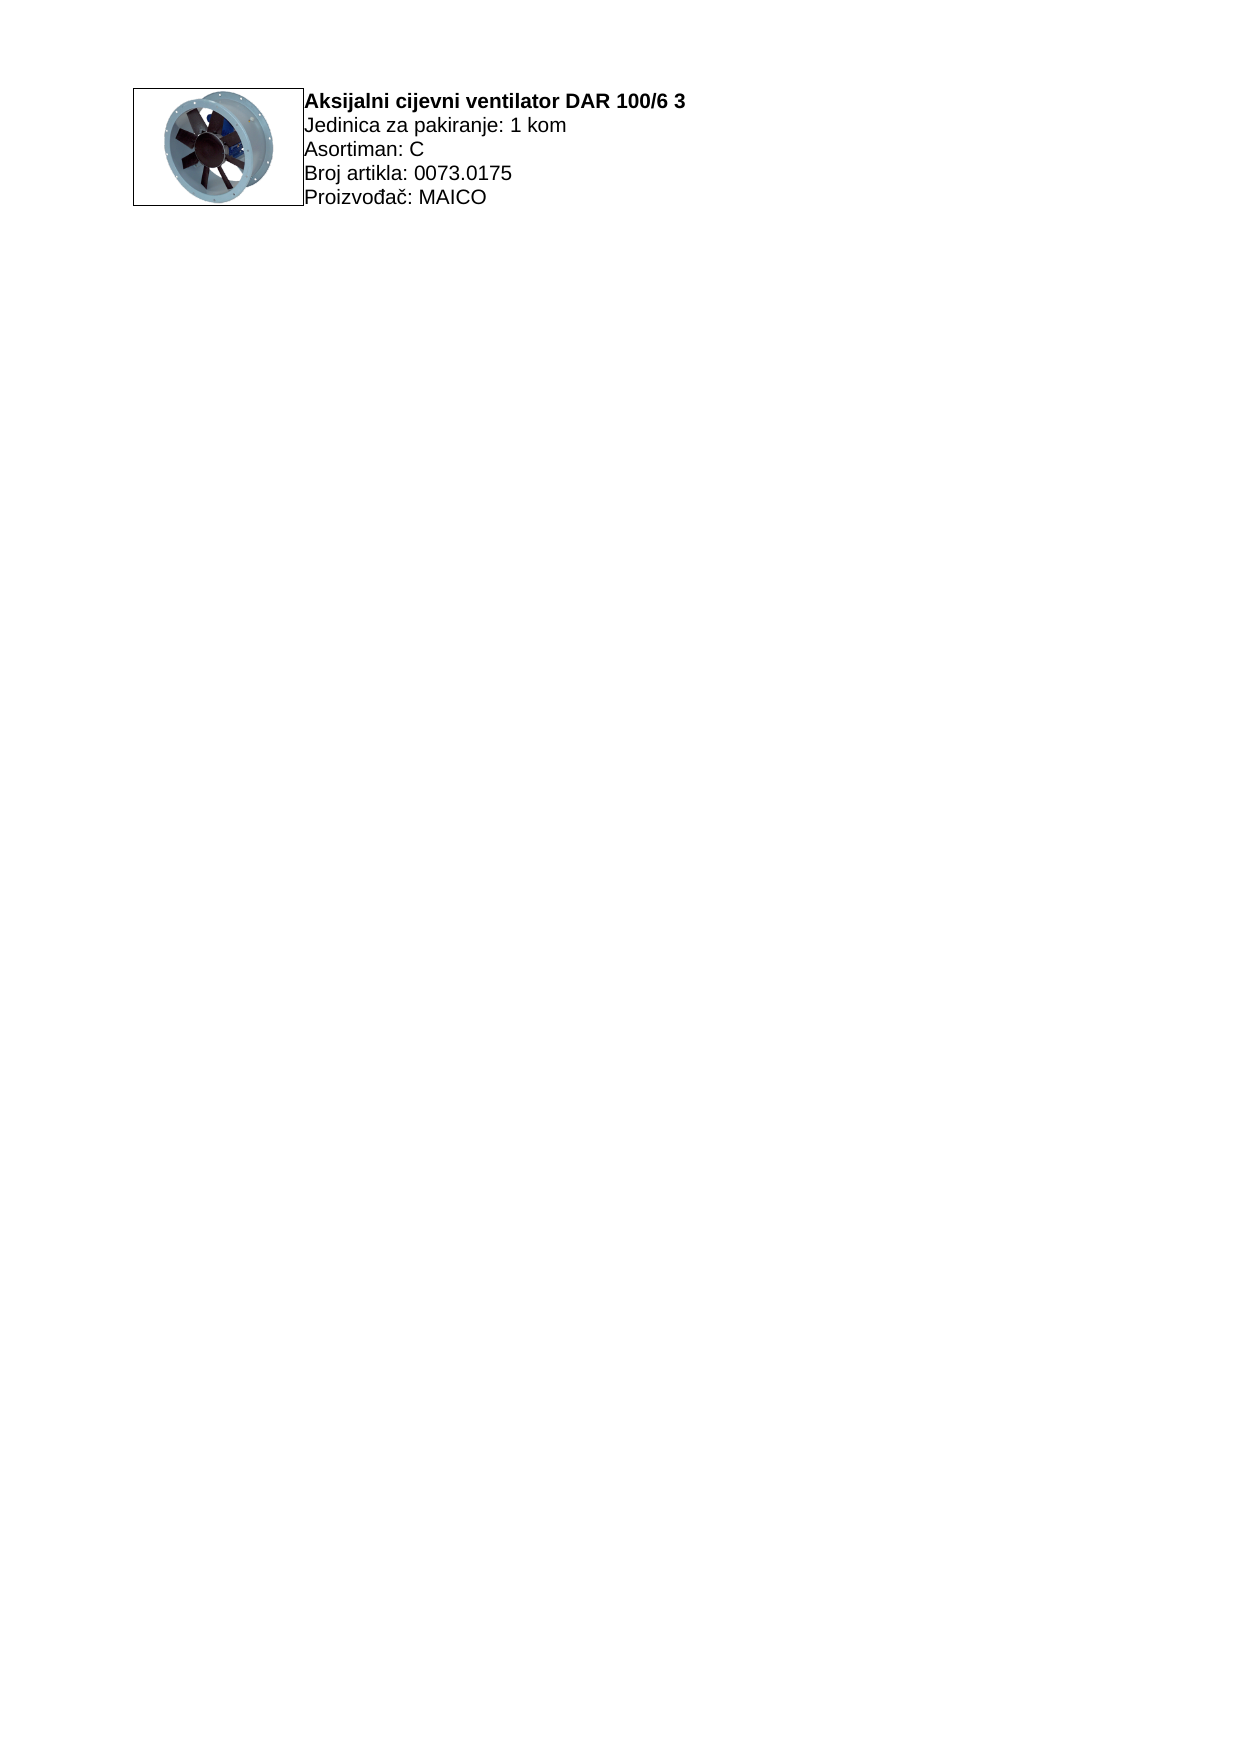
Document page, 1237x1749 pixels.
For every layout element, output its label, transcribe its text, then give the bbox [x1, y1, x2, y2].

picture [134, 89, 303, 205]
text Aksijalni cijevni ventilator DAR 100/6 3Jedinica za pakiranje: 1 komAsortiman: C Broj artikla: 0073.0175Proizvođač: MAICO [133, 89, 1148, 208]
